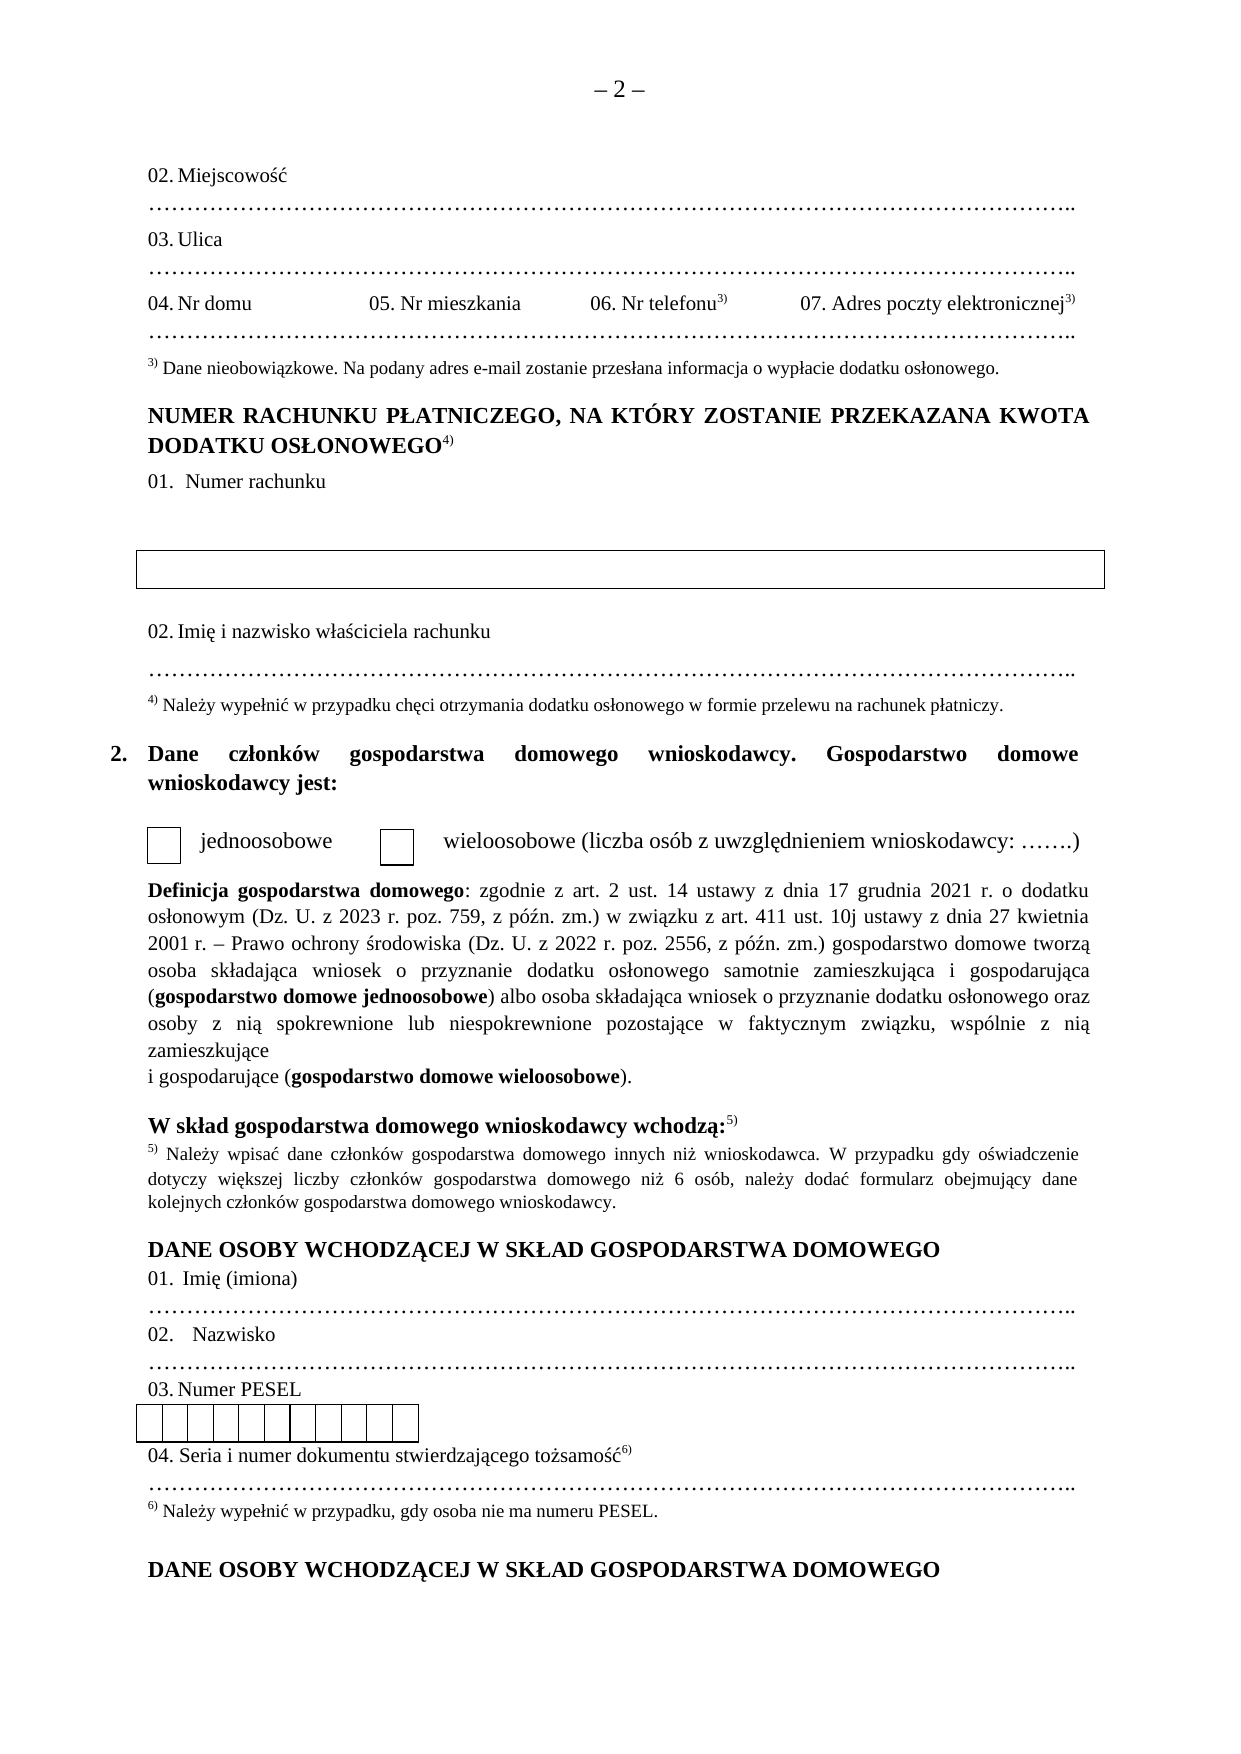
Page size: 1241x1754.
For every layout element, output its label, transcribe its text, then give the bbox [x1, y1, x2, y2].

table_header [265, 1405, 289, 1441]
text 4) Należy wypełnić w przypadku chęci otrzymania dodatku osłonowego w formie przelewu na rachunek płatniczy. [148, 692, 1079, 716]
list Ulica [148, 227, 1079, 251]
list Imię i nazwisko właściciela rachunku [148, 619, 1079, 643]
list Imię (imiona) [148, 1266, 1079, 1290]
text ………………………………………………………………………………………………………….. [148, 1292, 1091, 1319]
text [148, 189, 1091, 216]
list Numer rachunku [148, 469, 1079, 493]
text ………………………………………………………………………………………………………….. [148, 317, 1091, 344]
text Definicja gospodarstwa domowego: zgodnie z art. 2 ust. 14 ustawy z dnia 17 grudnia 2021 r. o dodatku osłonowym (Dz. U. z 2023 r. poz. 759, z późn. zm.) w związku z art. 411 ust. 10j ustawy z dnia 27 kwietnia 2001 r. – Prawo ochrony środowiska (Dz. U. z 2022 r. poz. 2556, z późn. zm.) gospodarstwo domowe tworzą osoba składająca wniosek o przyznanie dodatku osłonowego samotnie zamieszkująca i gospodarująca (gospodarstwo domowe jednoosobowe) albo osoba składająca wniosek o przyznanie dodatku osłonowego oraz osoby z nią spokrewnione lub niespokrewnione pozostające w faktycznym związku, wspólnie z nią zamieszkujące i gospodarujące (gospodarstwo domowe wieloosobowe). [148, 878, 1091, 1088]
text 5) Należy wpisać dane członków gospodarstwa domowego innych niż wnioskodawca. W przypadku gdy oświadczenie dotyczy większej liczby członków gospodarstwa domowego niż 6 osób, należy dodać formularz obejmujący dane kolejnych członków gospodarstwa domowego wnioskodawcy. [148, 1141, 1079, 1213]
table_header [163, 1405, 187, 1441]
table_header [316, 1405, 341, 1441]
table_header [342, 1405, 366, 1441]
text 3) Dane nieobowiązkowe. Na podany adres e-mail zostanie przesłana informacja o wypłacie dodatku osłonowego. [148, 355, 1079, 379]
text ………………………………………………………………………………………………………….. [148, 1348, 1091, 1374]
table_header [137, 1405, 162, 1441]
table_header [291, 1405, 315, 1441]
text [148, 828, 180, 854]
text DANE OSOBY WCHODZĄCEJ W SKŁAD GOSPODARSTWA DOMOWEGO [148, 1237, 1091, 1263]
text DANE OSOBY WCHODZĄCEJ W SKŁAD GOSPODARSTWA DOMOWEGO [148, 1557, 1091, 1583]
text W skład gospodarstwa domowego wnioskodawcy wchodzą:5) [148, 1112, 1091, 1138]
text jednoosobowe wieloosobowe (liczba osób z uwzględnieniem wnioskodawcy: …….) [181, 827, 1091, 854]
table_header [239, 1405, 264, 1441]
text ………………………………………………………………………………………………………….. [148, 655, 1091, 681]
list Miejscowość [148, 162, 1079, 187]
list Nr domu 05. Nr mieszkania 06. Nr telefonu3) 07. Adres poczty elektronicznej3) [148, 291, 1079, 315]
table_header [137, 551, 1104, 588]
list Dane członków gospodarstwa domowego wnioskodawcy. Gospodarstwo domowe wnioskodawcy jest: [110, 740, 1079, 795]
table_header [188, 1405, 213, 1441]
table_header [367, 1405, 392, 1441]
table_header [214, 1405, 238, 1441]
list Numer PESEL [148, 1377, 1079, 1401]
text NUMER RACHUNKU PŁATNICZEGO, NA KTÓRY ZOSTANIE PRZEKAZANA KWOTA DODATKU OSŁONOWEGO4) [148, 402, 1091, 458]
table_header [393, 1405, 418, 1441]
text 6) Należy wypełnić w przypadku, gdy osoba nie ma numeru PESEL. [148, 1498, 1079, 1522]
text 04. Seria i numer dokumentu stwierdzającego tożsamość6) [148, 1442, 1091, 1467]
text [148, 253, 1091, 280]
text ………………………………………………………………………………………………………….. [148, 1469, 1091, 1496]
list Nazwisko [148, 1322, 1079, 1346]
